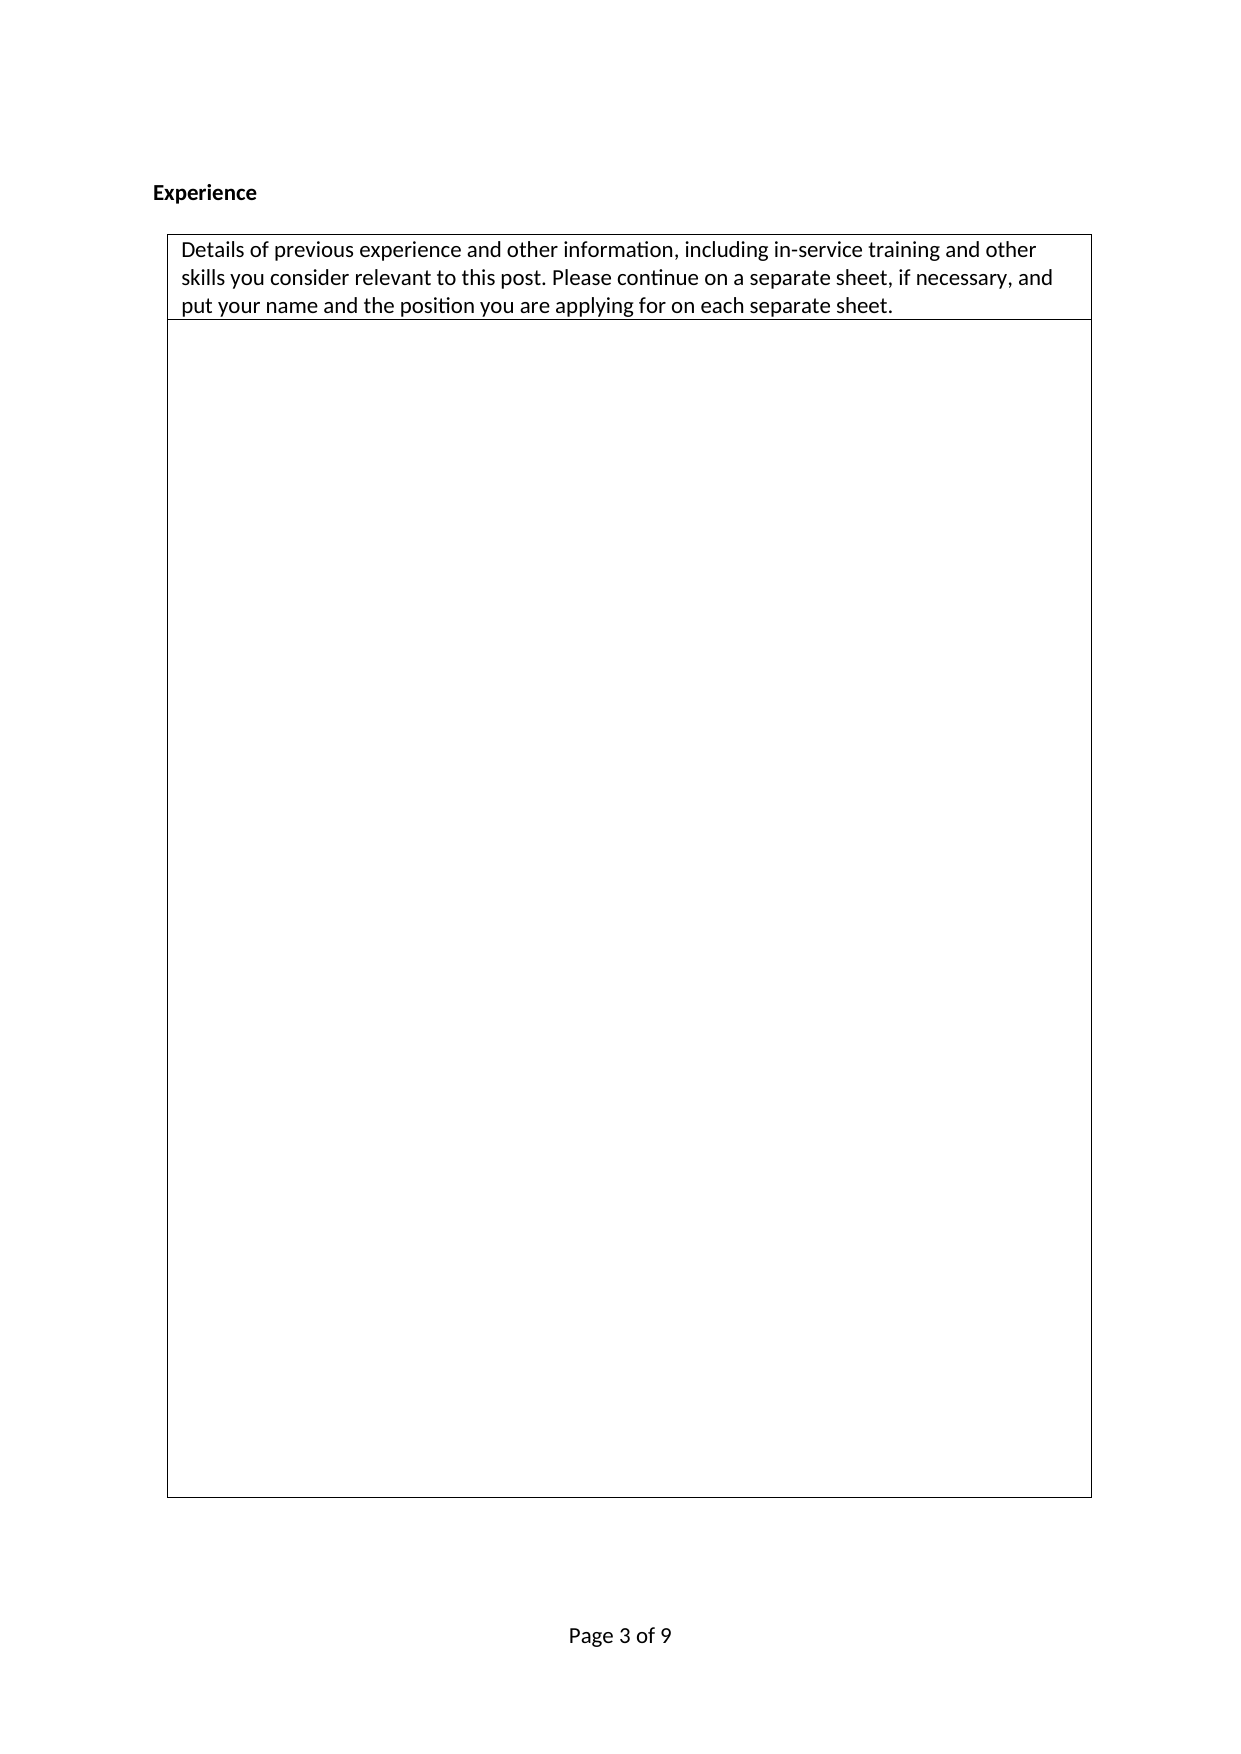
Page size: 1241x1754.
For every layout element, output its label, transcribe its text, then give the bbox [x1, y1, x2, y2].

table_header Details of previous experience and other information, including in-service training and other skills you consider relevant to this post. Please continue on a separate sheet, if necessary, and put your name and the position you are applying for on each separate sheet. [168, 235, 1091, 319]
table_cell [168, 320, 1091, 1497]
text Experience [148, 178, 1092, 206]
